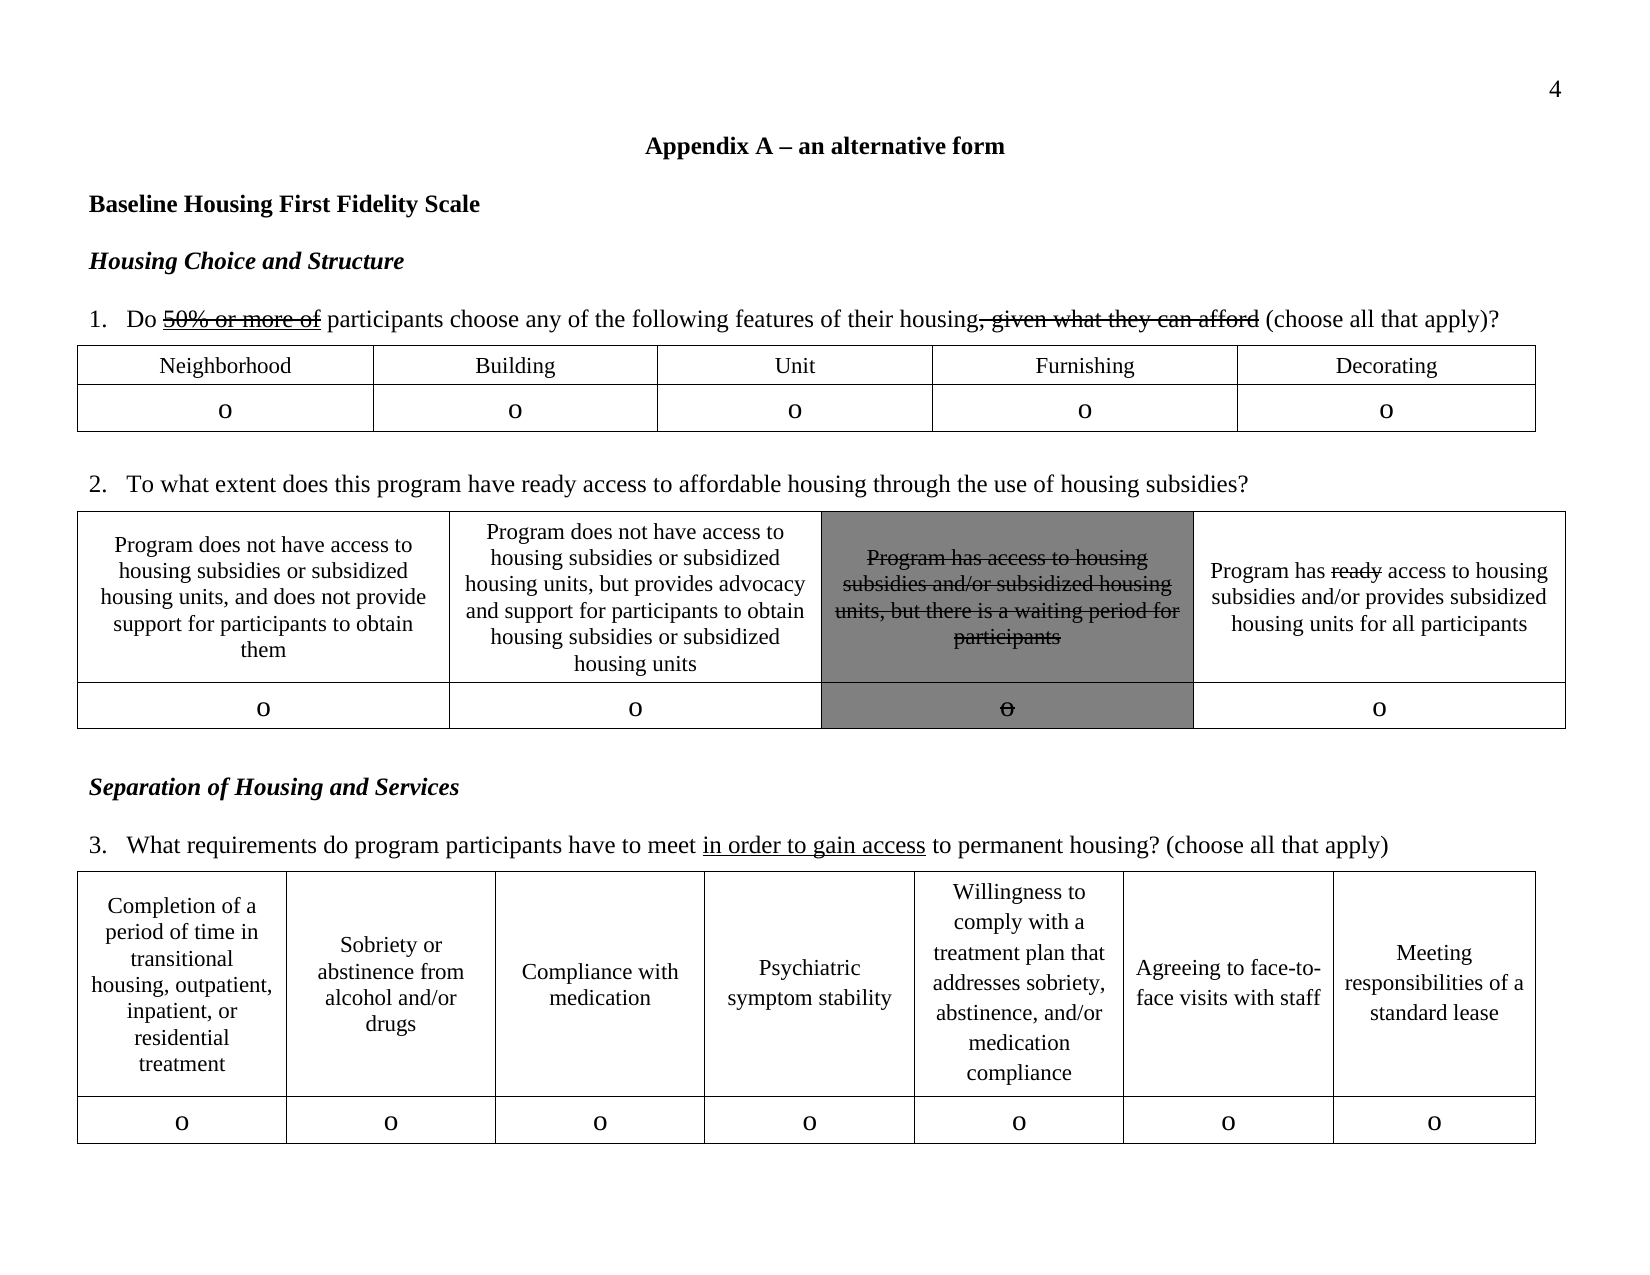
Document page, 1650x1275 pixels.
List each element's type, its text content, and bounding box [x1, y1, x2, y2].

table_header Neighborhood [78, 346, 373, 384]
table_cell o [1194, 683, 1565, 728]
table_cell o [496, 1097, 704, 1142]
text Separation of Housing and Services [89, 772, 1561, 801]
table_header Program does not have access to housing subsidies or subsidized housing units, but provides advocacy and support for participants to obtain housing subsidies or subsidized housing units [450, 512, 821, 682]
table_header Building [374, 346, 657, 384]
table_header Program has ready access to housing subsidies and/or provides subsidized housing units for all participants [1194, 512, 1565, 682]
table_header Willingness to comply with a treatment plan that addresses sobriety, abstinence, and/or medication compliance [915, 872, 1123, 1096]
table_header Furnishing [933, 346, 1237, 384]
table_cell o [78, 1097, 286, 1142]
table_header Sobriety or abstinence from alcohol and/or drugs [287, 872, 495, 1096]
list What requirements do program participants have to meet in order to gain access to permanent housing? (choose all that apply) [89, 830, 1561, 859]
table_header Unit [658, 346, 932, 384]
table_cell o [1238, 385, 1535, 431]
table_cell o [374, 385, 657, 431]
table_header Program does not have access to housing subsidies or subsidized housing units, and does not provide support for participants to obtain them [78, 512, 449, 682]
text Appendix A – an alternative form [89, 131, 1561, 160]
table_header Psychiatric symptom stability [705, 872, 914, 1096]
table_cell o [915, 1097, 1123, 1142]
list Do 50% or more of participants choose any of the following features of their housing, given what they can afford (choose all that apply)? [89, 304, 1561, 333]
table_header Program has access to housing subsidies and/or subsidized housing units, but there is a waiting period for participants [822, 512, 1193, 682]
table_cell o [658, 385, 932, 431]
table_cell o [287, 1097, 495, 1142]
table_cell o [78, 385, 373, 431]
table_header Compliance with medication [496, 872, 704, 1096]
table_cell o [1124, 1097, 1333, 1142]
table_cell o [933, 385, 1237, 431]
table_header Agreeing to face-to-face visits with staff [1124, 872, 1333, 1096]
table_cell o [1334, 1097, 1535, 1142]
table_cell o [705, 1097, 914, 1142]
table_cell o [822, 683, 1193, 728]
table_cell o [78, 683, 449, 728]
table_header Decorating [1238, 346, 1535, 384]
table_header Completion of a period of time in transitional housing, outpatient, inpatient, or residential treatment [78, 872, 286, 1096]
table_cell o [450, 683, 821, 728]
text Housing Choice and Structure [89, 246, 1561, 275]
table_header Meeting responsibilities of a standard lease [1334, 872, 1535, 1096]
list To what extent does this program have ready access to affordable housing through the use of housing subsidies? [89, 469, 1561, 498]
text Baseline Housing First Fidelity Scale [89, 189, 1561, 218]
